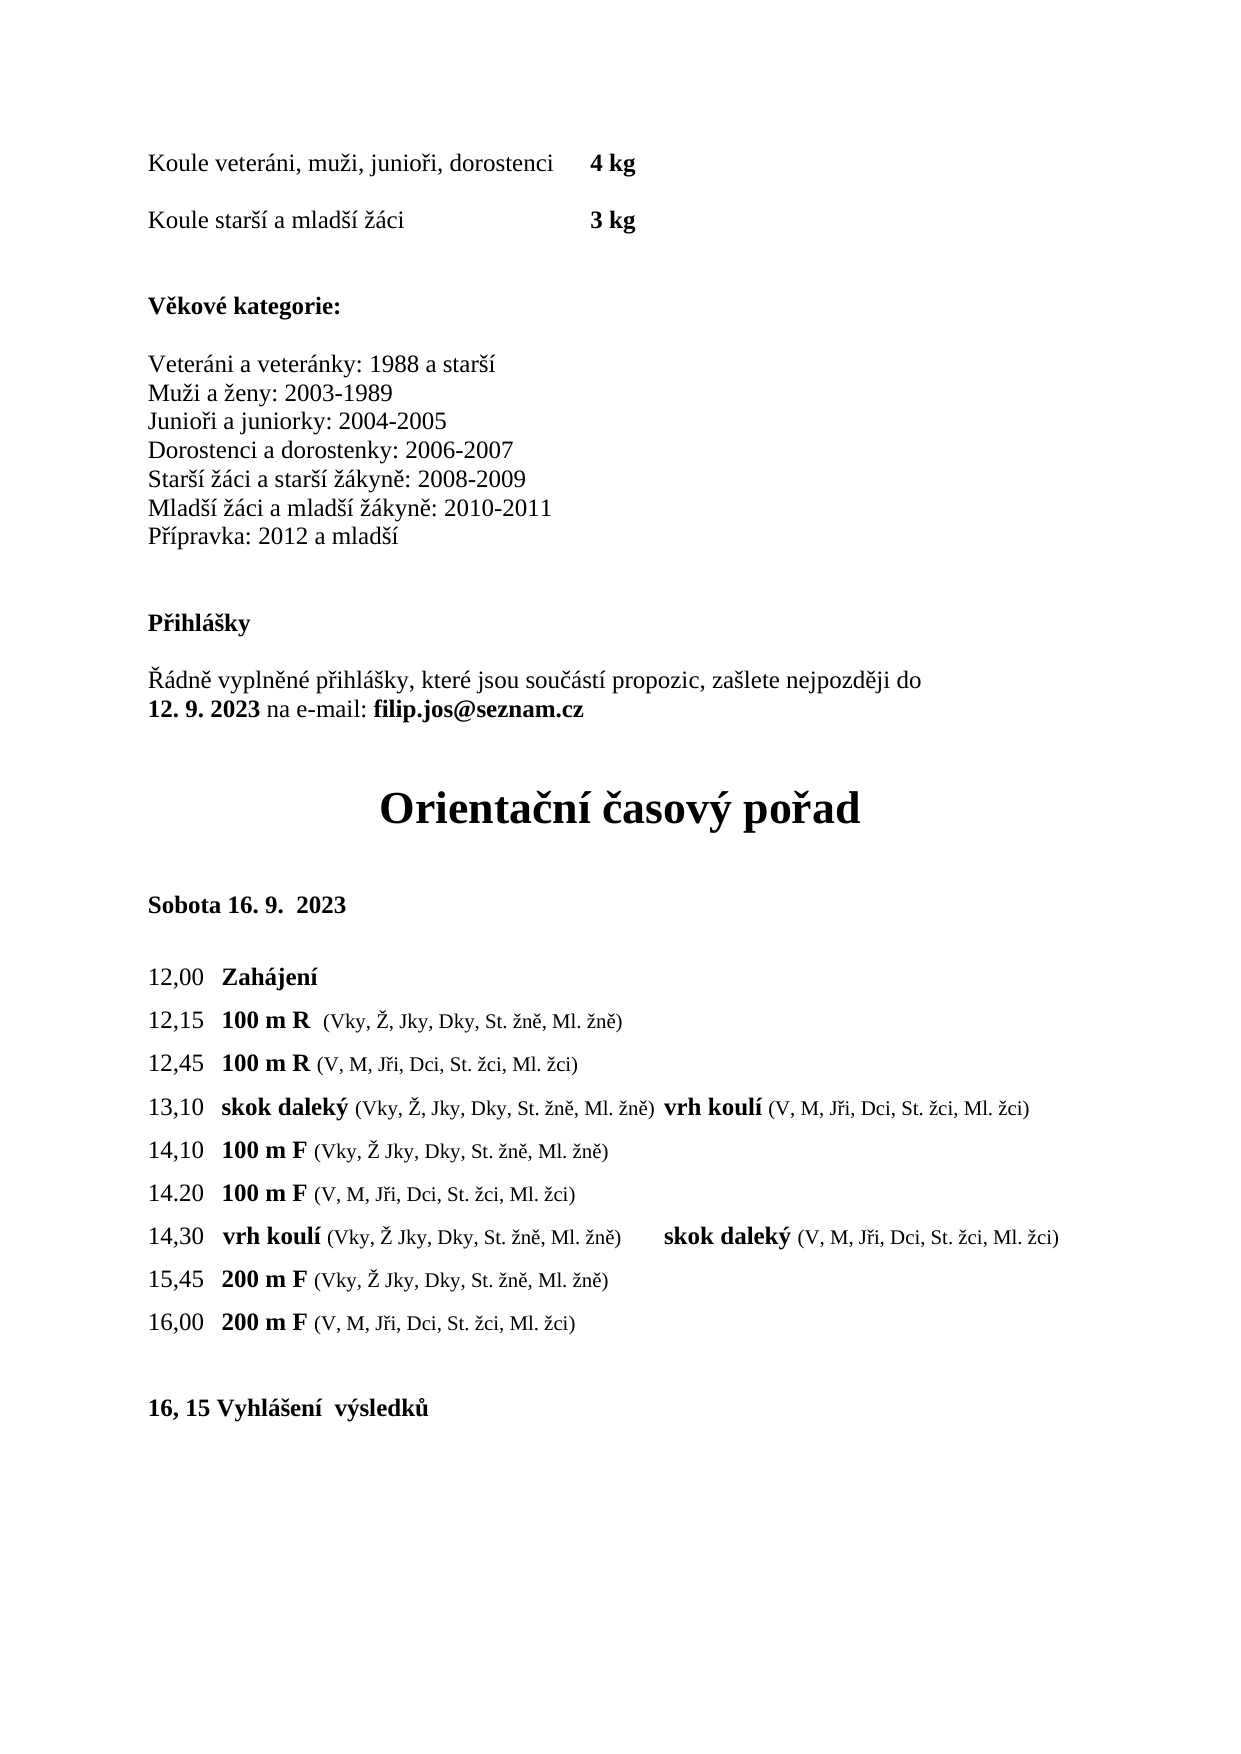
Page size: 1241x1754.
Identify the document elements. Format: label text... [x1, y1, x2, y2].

text 16, 15 Vyhlášení výsledků [148, 1393, 1092, 1422]
text Přihlášky [148, 608, 1092, 636]
text Koule starší a mladší žáci 3 kg [148, 205, 1092, 234]
text 12,15 100 m R (Vky, Ž, Jky, Dky, St. žně, Ml. žně) [148, 1005, 1092, 1034]
text Starší žáci a starší žákyně: 2008-2009 [148, 464, 1092, 493]
text Přípravka: 2012 a mladší [148, 521, 1092, 550]
text 14,10 100 m F (Vky, Ž Jky, Dky, St. žně, Ml. žně) [148, 1135, 1092, 1163]
text 12,00 Zahájení [148, 962, 1092, 991]
text 16,00 200 m F (V, M, Jři, Dci, St. žci, Ml. žci) [148, 1307, 1092, 1336]
text Koule veteráni, muži, junioři, dorostenci 4 kg [148, 148, 1092, 176]
text Řádně vyplněné přihlášky, které jsou součástí propozic, zašlete nejpozději do [148, 665, 1092, 694]
text Dorostenci a dorostenky: 2006-2007 [148, 435, 1092, 464]
text 12,45 100 m R (V, M, Jři, Dci, St. žci, Ml. žci) [148, 1048, 1092, 1077]
text 15,45 200 m F (Vky, Ž Jky, Dky, St. žně, Ml. žně) [148, 1264, 1092, 1293]
text Věkové kategorie: [148, 291, 1092, 320]
text Junioři a juniorky: 2004-2005 [148, 406, 1092, 435]
text 14.20 100 m F (V, M, Jři, Dci, St. žci, Ml. žci) [148, 1178, 1092, 1207]
text 14,30 vrh koulí (Vky, Ž Jky, Dky, St. žně, Ml. žně) skok daleký (V, M, Jři, Dci, St. žci, Ml. žci) [148, 1221, 1092, 1250]
text 13,10 skok daleký (Vky, Ž, Jky, Dky, St. žně, Ml. žně) vrh koulí (V, M, Jři, Dci, St. žci, Ml. žci) [148, 1092, 1092, 1120]
text Mladší žáci a mladší žákyně: 2010-2011 [148, 493, 1092, 521]
text Muži a ženy: 2003-1989 [148, 378, 1092, 406]
text Veteráni a veteránky: 1988 a starší [148, 349, 1092, 378]
subtitle Orientační časový pořad [148, 780, 1092, 833]
text 12. 9. 2023 na e-mail: filip.jos@seznam.cz [148, 694, 1092, 723]
subtitle Sobota 16. 9. 2023 [148, 890, 1092, 919]
